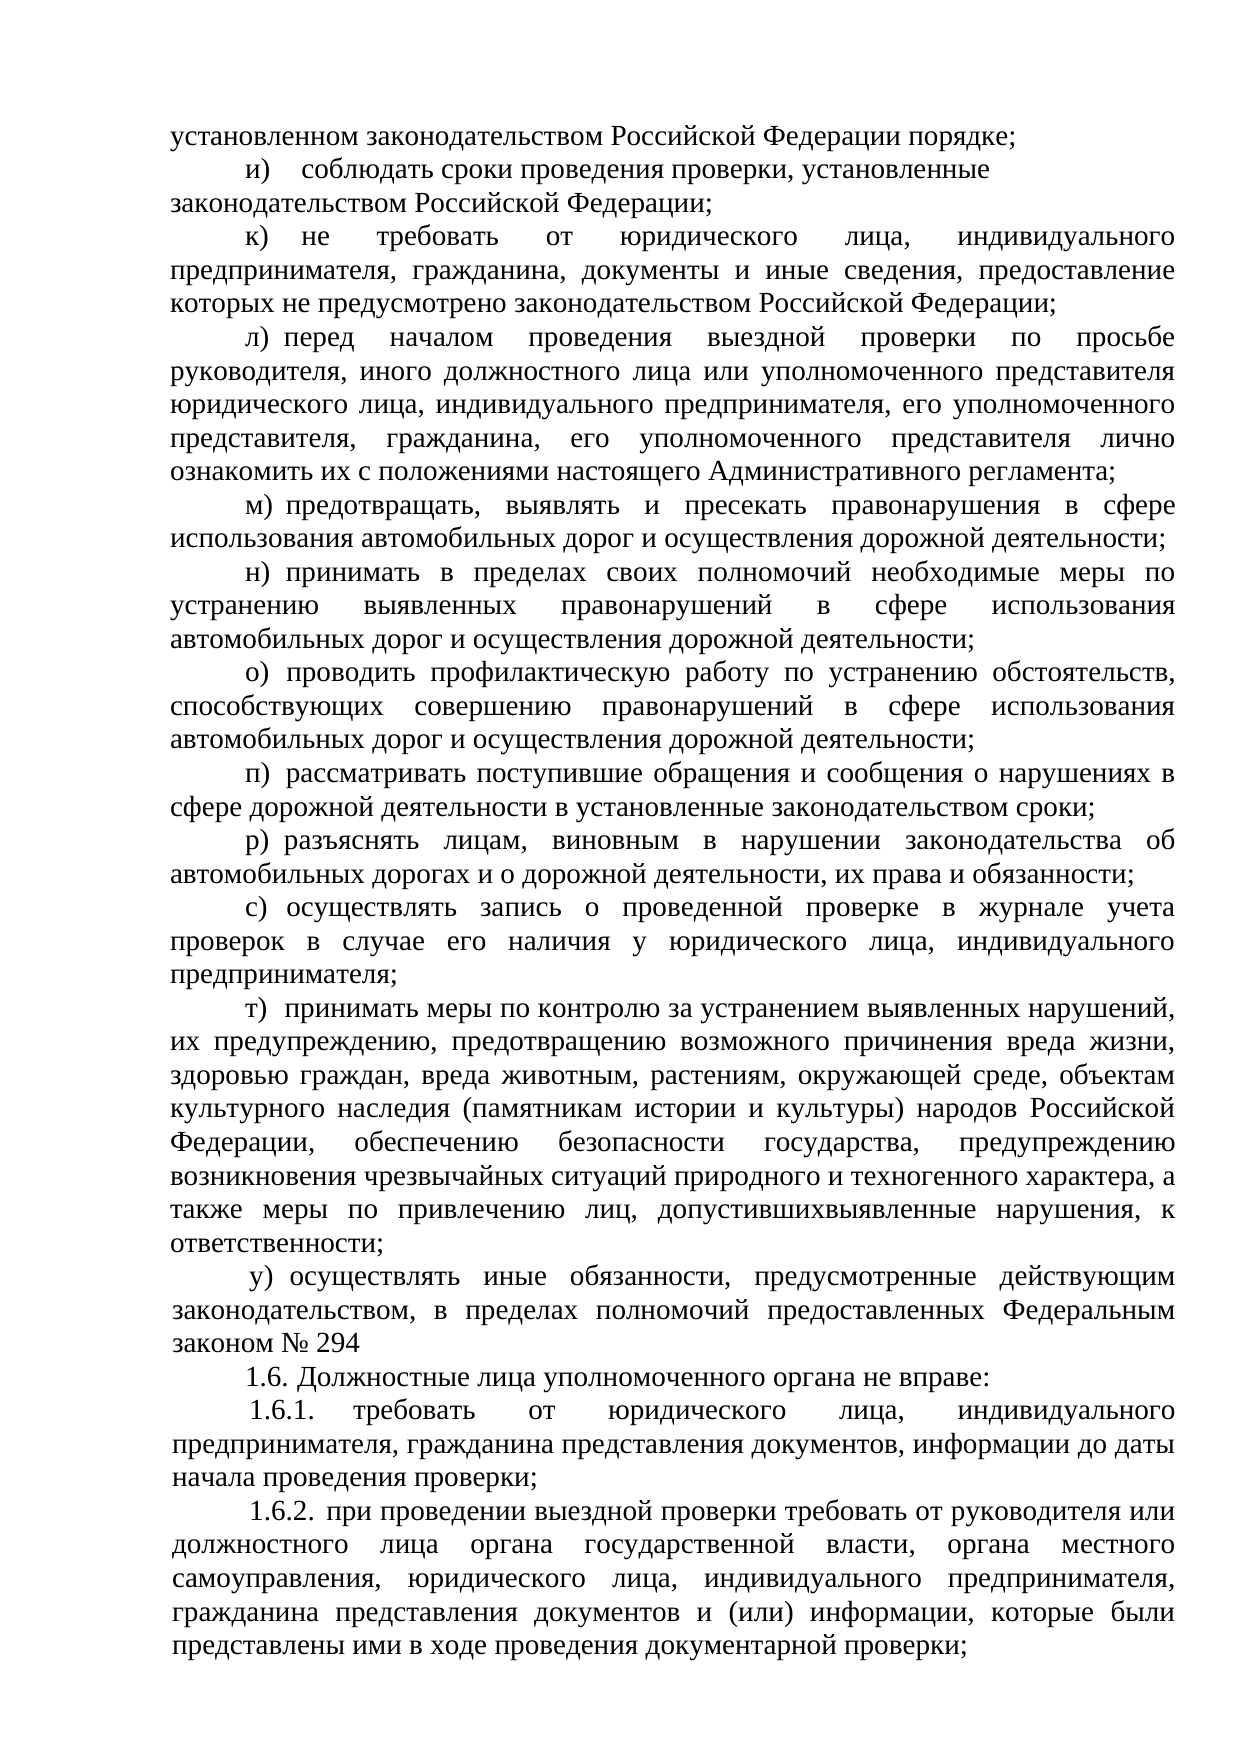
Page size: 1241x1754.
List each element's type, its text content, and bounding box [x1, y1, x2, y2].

text к) не требовать от юридического лица, индивидуального предпринимателя, гражданина, документы и иные сведения, предоставление которых не предусмотрено законодательством Российской Федерации; [170, 218, 1176, 319]
text м) предотвращать, выявлять и пресекать правонарушения в сфере использования автомобильных дорог и осуществления дорожной деятельности; [170, 487, 1176, 554]
text с) осуществлять запись о проведенной проверке в журнале учета проверок в случае его наличия у юридического лица, индивидуального предпринимателя; [170, 889, 1176, 990]
text л) перед началом проведения выездной проверки по просьбе руководителя, иного должностного лица или уполномоченного представителя юридического лица, индивидуального предпринимателя, его уполномоченного представителя, гражданина, его уполномоченного представителя лично ознакомить их с положениями настоящего Административного регламента; [170, 319, 1176, 487]
text р) разъяснять лицам, виновным в нарушении законодательства об автомобильных дорогах и о дорожной деятельности, их права и обязанности; [170, 822, 1176, 889]
text н) принимать в пределах своих полномочий необходимые меры по устранению выявленных правонарушений в сфере использования автомобильных дорог и осуществления дорожной деятельности; [170, 554, 1176, 654]
list при проведении выездной проверки требовать от руководителя или должностного лица органа государственной власти, органа местного самоуправления, юридического лица, индивидуального предпринимателя, гражданина представления документов и (или) информации, которые были представлены ими в ходе проведения документарной проверки; [172, 1493, 1176, 1661]
text законодательством Российской Федерации; [138, 185, 1176, 218]
text о) проводить профилактическую работу по устранению обстоятельств, способствующих совершению правонарушений в сфере использования автомобильных дорог и осуществления дорожной деятельности; [170, 654, 1176, 755]
list требовать от юридического лица, индивидуального предпринимателя, гражданина представления документов, информации до даты начала проведения проверки; [172, 1392, 1176, 1493]
text и) соблюдать сроки проведения проверки, установленные [170, 151, 1176, 185]
list Должностные лица уполномоченного органа не вправе: [297, 1359, 1176, 1392]
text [170, 118, 1176, 151]
text п) рассматривать поступившие обращения и сообщения о нарушениях в сфере дорожной деятельности в установленные законодательством сроки; [170, 755, 1176, 822]
text у) осуществлять иные обязанности, предусмотренные действующим законодательством, в пределах полномочий предоставленных Федеральным законом № 294 [172, 1258, 1176, 1359]
text т) принимать меры по контролю за устранением выявленных нарушений, их предупреждению, предотвращению возможного причинения вреда жизни, здоровью граждан, вреда животным, растениям, окружающей среде, объектам культурного наследия (памятникам истории и культуры) народов Российской Федерации, обеспечению безопасности государства, предупреждению возникновения чрезвычайных ситуаций природного и техногенного характера, а также меры по привлечению лиц, допустившихвыявленные нарушения, к ответственности; [170, 990, 1176, 1258]
